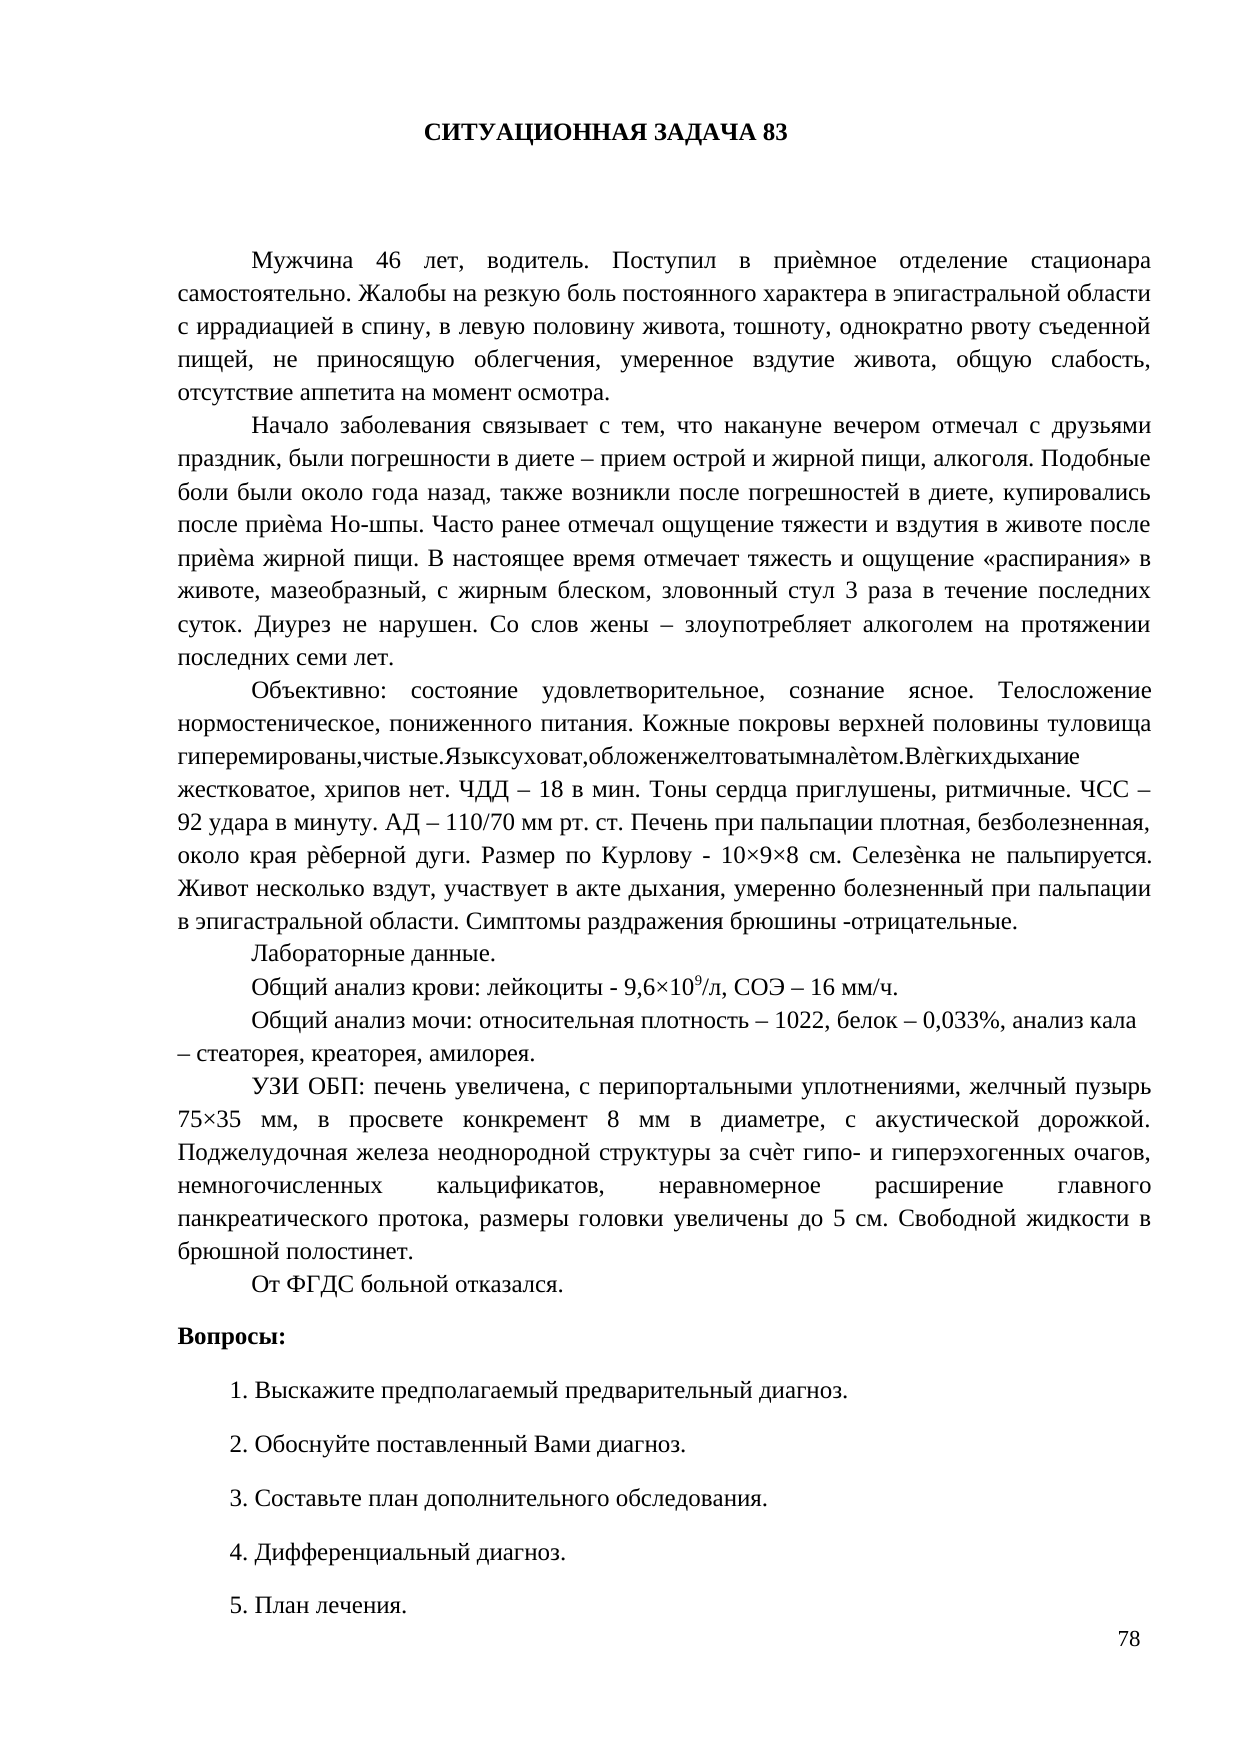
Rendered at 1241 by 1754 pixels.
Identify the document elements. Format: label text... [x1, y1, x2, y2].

text Мужчина 46 лет, водитель. Поступил в приѐмное отделение стационара самостоятельно. Жалобы на резкую боль постоянного характера в эпигастральной области с иррадиацией в спину, в левую половину живота, тошноту, однократно рвоту съеденной пищей, не приносящую облегчения, умеренное вздутие живота, общую слабость, отсутствие аппетита на момент осмотра. [177, 245, 1152, 406]
list Дифференциальный диагноз. [229, 1537, 1240, 1566]
list План лечения. [229, 1591, 1240, 1619]
text Общий анализ мочи: относительная плотность – 1022, белок – 0,033%, анализ кала [251, 1005, 1240, 1034]
text Объективно: состояние удовлетворительное, сознание ясное. Телосложение нормостеническое, пониженного питания. Кожные покровы верхней половины туловища гиперемированы,чистые.Языксуховат,обложенжелтоватымналѐтом.Влѐгкихдыхание жестковатое, хрипов нет. ЧДД – 18 в мин. Тоны сердца приглушены, ритмичные. ЧСС – 92 удара в минуту. АД – 110/70 мм рт. ст. Печень при пальпации плотная, безболезненная, около края рѐберной дуги. Размер по Курлову - 10×9×8 см. Селезѐнка не пальпируется. Живот несколько вздут, участвует в акте дыхания, умеренно болезненный при пальпации в эпигастральной области. Симптомы раздражения брюшины -отрицательные. [177, 675, 1152, 935]
text Лабораторные данные. [251, 939, 1240, 967]
text УЗИ ОБП: печень увеличена, с перипортальными уплотнениями, желчный пузырь 75×35 мм, в просвете конкремент 8 мм в диаметре, с акустической дорожкой. Поджелудочная железа неоднородной структуры за счѐт гипо- и гиперэхогенных очагов, немногочисленных кальцификатов, неравномерное расширение главного панкреатического протока, размеры головки увеличены до 5 см. Свободной жидкости в брюшной полостинет. [177, 1071, 1152, 1265]
text Общий анализ крови: лейкоциты - 9,6×109/л, СОЭ – 16 мм/ч. [251, 972, 1240, 1001]
text Начало заболевания связывает с тем, что накануне вечером отмечал с друзьями праздник, были погрешности в диете – прием острой и жирной пищи, алкоголя. Подобные боли были около года назад, также возникли после погрешностей в диете, купировались после приѐма Но-шпы. Часто ранее отмечал ощущение тяжести и вздутия в животе после приѐма жирной пищи. В настоящее время отмечает тяжесть и ощущение «распирания» в животе, мазеобразный, с жирным блеском, зловонный стул 3 раза в течение последних суток. Диурез не нарушен. Со слов жены – злоупотребляет алкоголем на протяжении последних семи лет. [177, 411, 1152, 670]
text От ФГДС больной отказался. [251, 1269, 1240, 1298]
list Обоснуйте поставленный Вами диагноз. [229, 1429, 1240, 1458]
list Выскажите предполагаемый предварительный диагноз. [229, 1375, 1240, 1403]
text Вопросы: [177, 1321, 1240, 1350]
text – стеаторея, креаторея, амилорея. [177, 1038, 1240, 1067]
text СИТУАЦИОННАЯ ЗАДАЧА 83 [423, 117, 1240, 146]
list Составьте план дополнительного обследования. [229, 1483, 1240, 1511]
